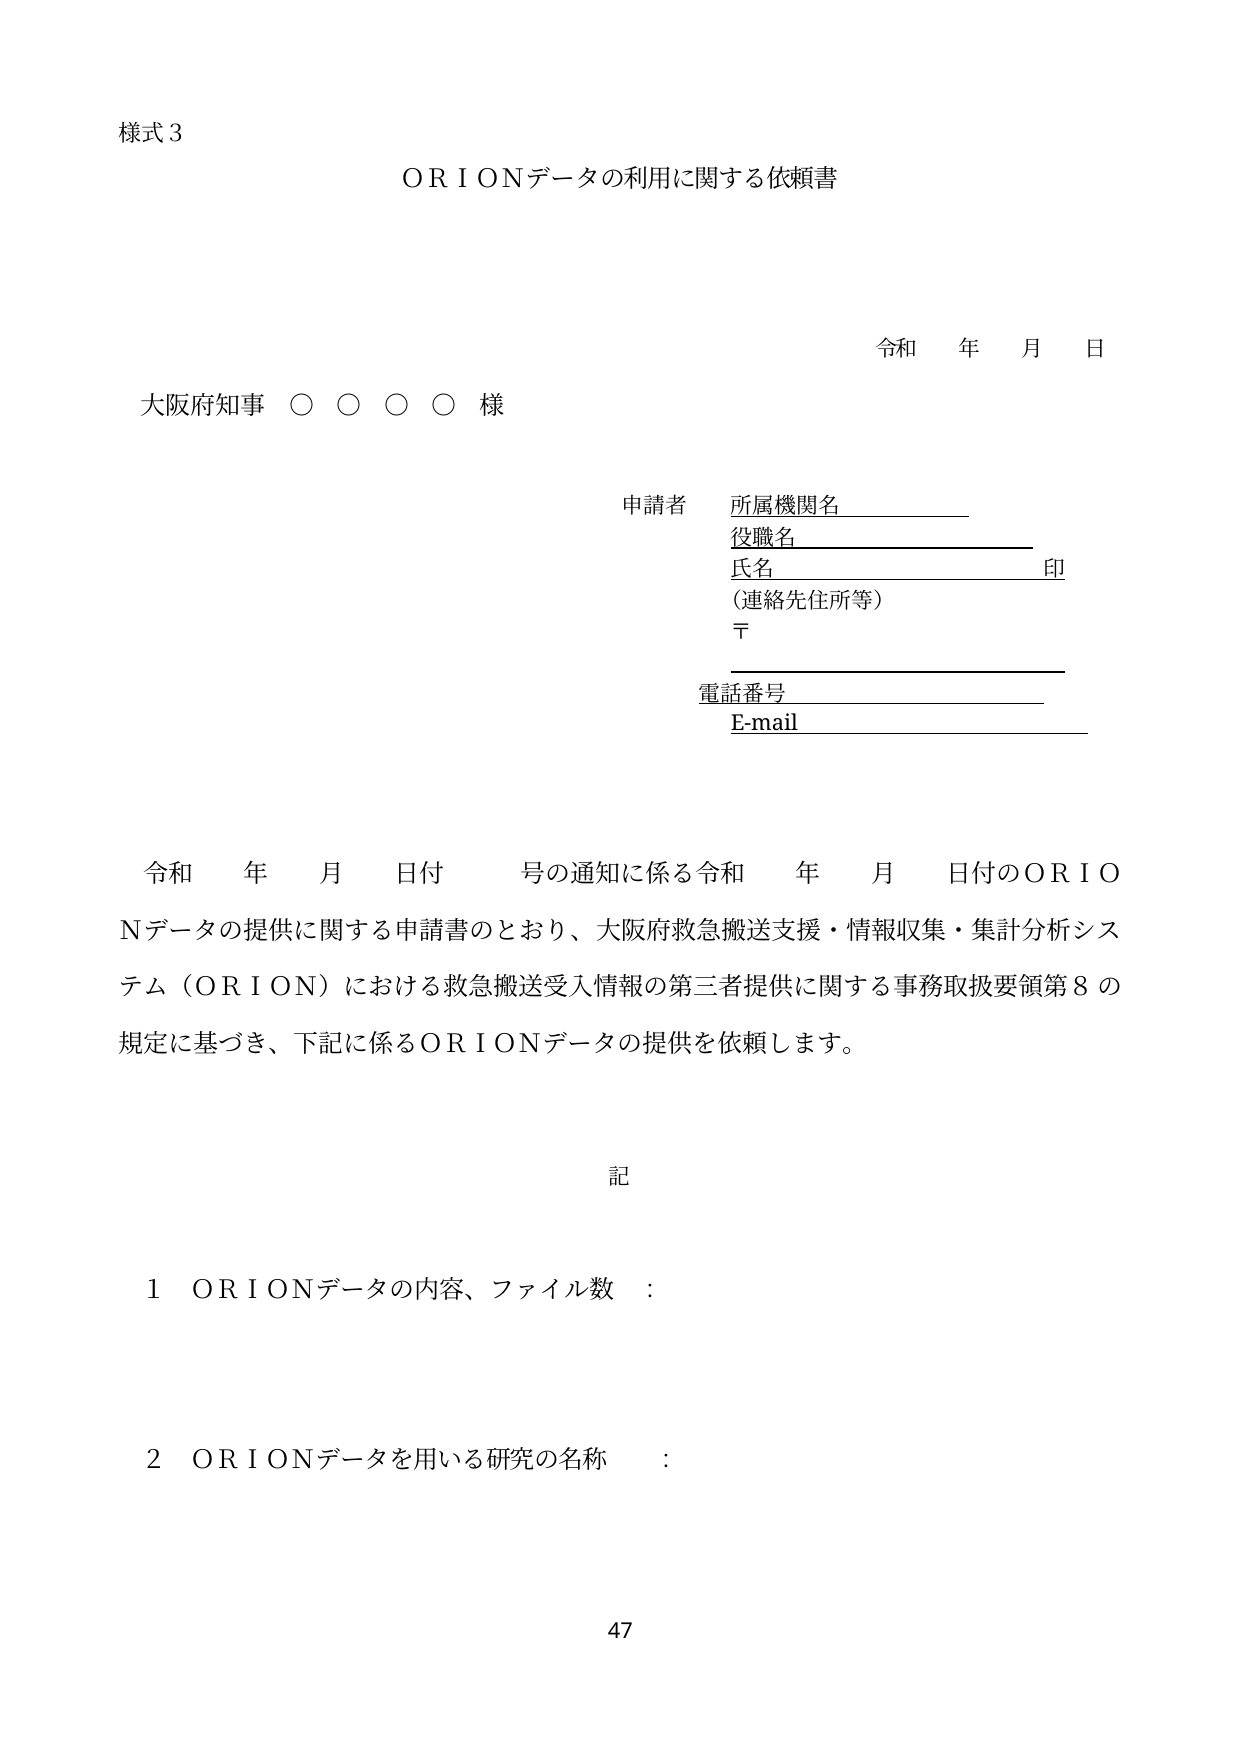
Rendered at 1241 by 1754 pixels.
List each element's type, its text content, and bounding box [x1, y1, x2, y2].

text １ ＯＲＩＯＮデータの内容、ファイル数 ： [118, 1260, 1122, 1316]
text 令和 年 月 日 [118, 319, 1122, 375]
text ２ ＯＲＩＯＮデータを用いる研究の名称 ： [118, 1430, 1122, 1486]
text 様式３ [118, 111, 1122, 149]
text 氏名 印 [118, 552, 1122, 583]
text 申請者 所属機関名 [118, 489, 1122, 520]
text 大阪府知事 ○ ○ ○ ○ 様 [118, 375, 1122, 432]
text 電話番号 [118, 676, 1122, 707]
text ＯＲＩＯＮデータの利用に関する依頼書 [118, 149, 1122, 205]
text E-mail [118, 707, 1122, 737]
text 〒 [118, 614, 1122, 646]
text 役職名 [118, 520, 1122, 552]
text 記 [118, 1146, 1122, 1203]
text （連絡先住所等） [118, 583, 1122, 614]
text 令和 年 月 日付 号の通知に係る令和 年 月 日付のＯＲＩＯＮデータの提供に関する申請書のとおり、大阪府救急搬送支援・情報収集・集計分析システム（ＯＲＩＯＮ）における救急搬送受入情報の第三者提供に関する事務取扱要領第８の規定に基づき、下記に係るＯＲＩＯＮデータの提供を依頼します。 [118, 843, 1122, 1070]
